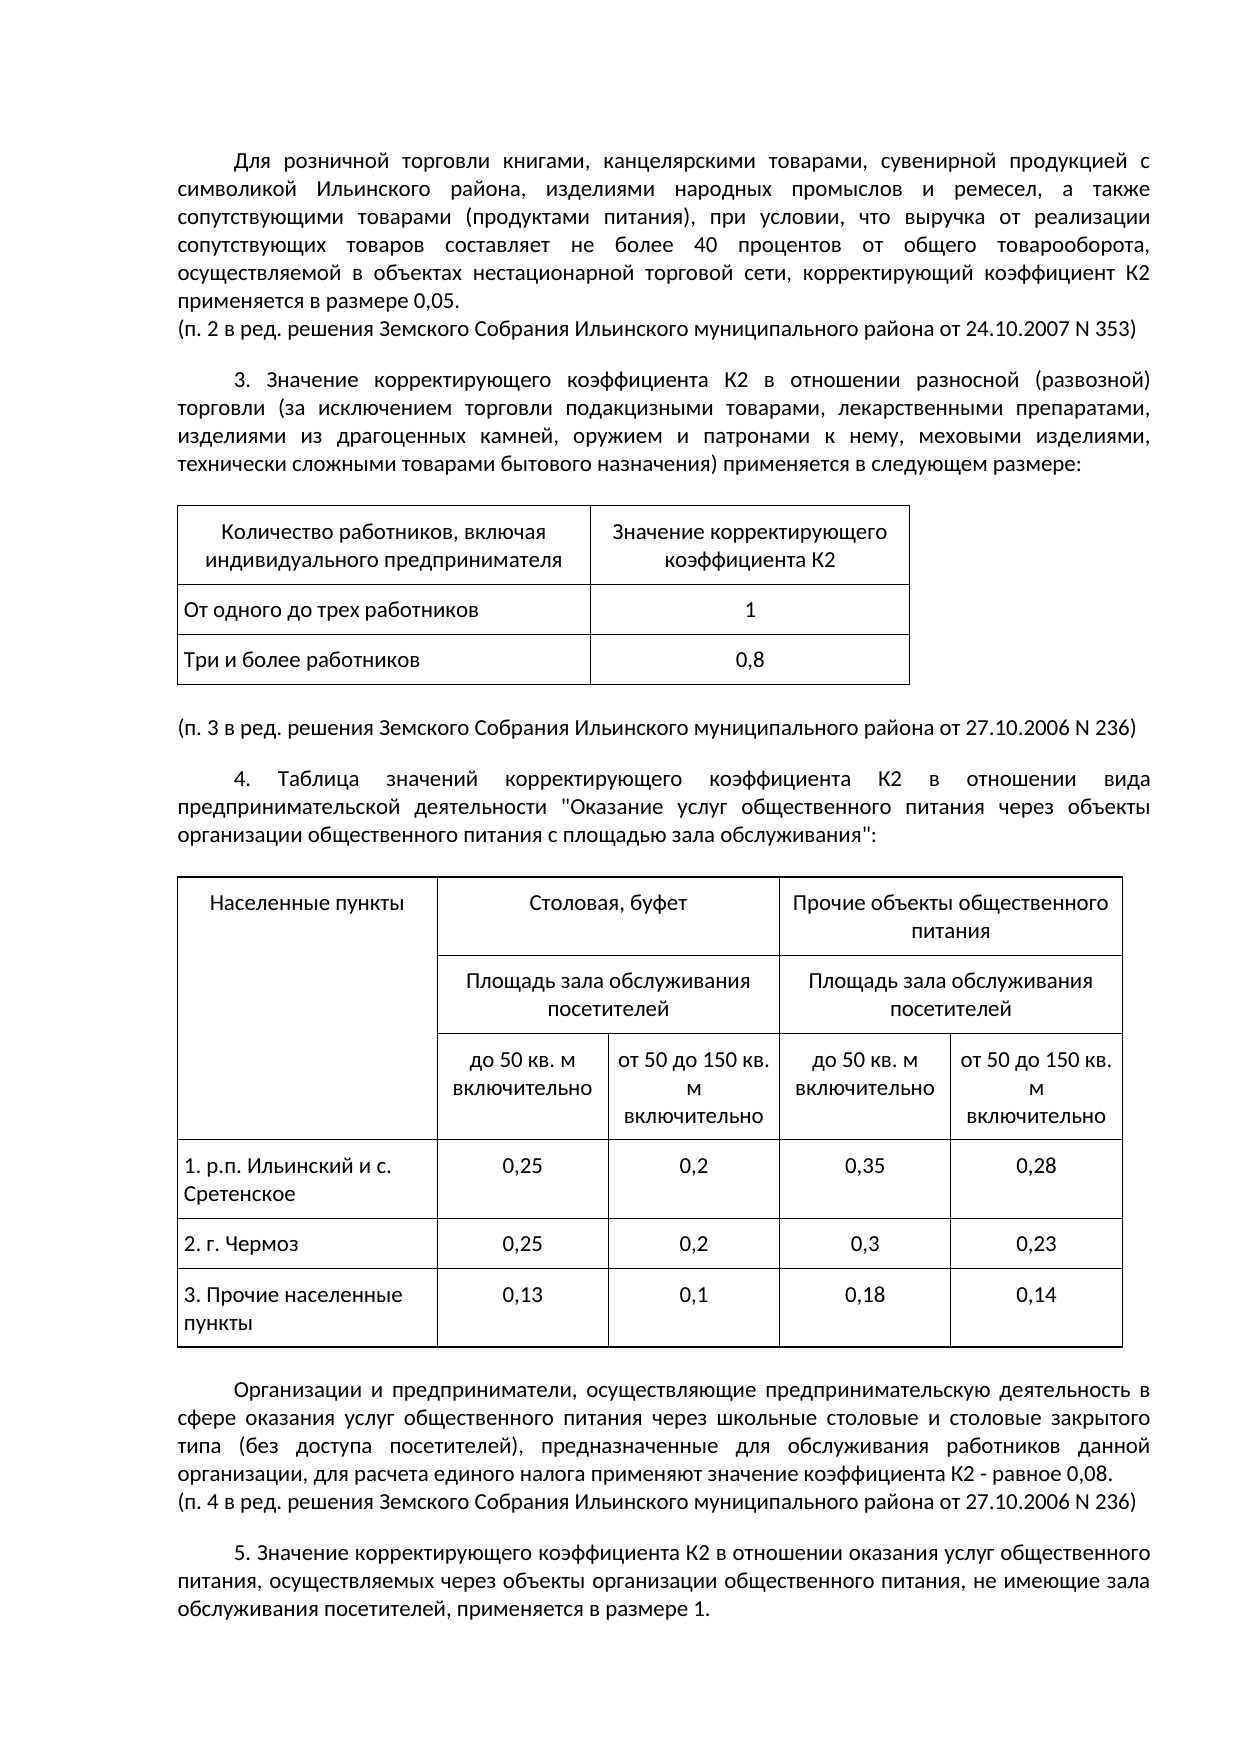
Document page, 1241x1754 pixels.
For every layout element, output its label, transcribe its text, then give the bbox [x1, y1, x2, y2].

table_cell 0,13 [438, 1269, 608, 1346]
table_cell 0,35 [780, 1140, 950, 1218]
table_cell Три и более работников [178, 635, 590, 684]
table_cell 0,28 [951, 1140, 1122, 1218]
table_cell Площадь зала обслуживания посетителей [780, 956, 1122, 1033]
text 3. Значение корректирующего коэффициента К2 в отношении разносной (развозной) торговли (за исключением торговли подакцизными товарами, лекарственными препаратами, изделиями из драгоценных камней, оружием и патронами к нему, меховыми изделиями, технически сложными товарами бытового назначения) применяется в следующем размере: [177, 365, 1152, 477]
table_cell 0,14 [951, 1269, 1122, 1346]
table_cell от 50 до 150 кв. м включительно [951, 1034, 1122, 1139]
table_header Населенные пункты [178, 878, 437, 1139]
text (п. 3 в ред. решения Земского Собрания Ильинского муниципального района от 27.10.2006 N 236) [177, 713, 1152, 741]
table_cell 0,25 [438, 1219, 608, 1268]
text 5. Значение корректирующего коэффициента К2 в отношении оказания услуг общественного питания, осуществляемых через объекты организации общественного питания, не имеющие зала обслуживания посетителей, применяется в размере 1. [177, 1538, 1152, 1622]
table_header Значение корректирующего коэффициента К2 [591, 506, 909, 584]
table_cell 0,2 [609, 1140, 779, 1218]
table_cell 0,25 [438, 1140, 608, 1218]
table_cell до 50 кв. м включительно [780, 1034, 950, 1139]
table_cell 3. Прочие населенные пункты [178, 1269, 437, 1346]
table_header Столовая, буфет [438, 878, 779, 955]
table_cell 0,18 [780, 1269, 950, 1346]
table_cell 0,1 [609, 1269, 779, 1346]
table_cell до 50 кв. м включительно [438, 1034, 608, 1139]
table_cell 0,3 [780, 1219, 950, 1268]
text Организации и предприниматели, осуществляющие предпринимательскую деятельность в сфере оказания услуг общественного питания через школьные столовые и столовые закрытого типа (без доступа посетителей), предназначенные для обслуживания работников данной организации, для расчета единого налога применяют значение коэффициента К2 - равное 0,08. [177, 1375, 1152, 1487]
table_header Прочие объекты общественного питания [780, 878, 1122, 955]
table_cell Площадь зала обслуживания посетителей [438, 956, 779, 1033]
text 4. Таблица значений корректирующего коэффициента К2 в отношении вида предпринимательской деятельности "Оказание услуг общественного питания через объекты организации общественного питания с площадью зала обслуживания": [177, 764, 1152, 848]
text (п. 4 в ред. решения Земского Собрания Ильинского муниципального района от 27.10.2006 N 236) [177, 1487, 1152, 1516]
table_cell От одного до трех работников [178, 585, 590, 634]
table_cell 2. г. Чермоз [178, 1219, 437, 1268]
table_header Количество работников, включая индивидуального предпринимателя [178, 506, 590, 584]
table_cell 0,2 [609, 1219, 779, 1268]
text Для розничной торговли книгами, канцелярскими товарами, сувенирной продукцией с символикой Ильинского района, изделиями народных промыслов и ремесел, а также сопутствующими товарами (продуктами питания), при условии, что выручка от реализации сопутствующих товаров составляет не более 40 процентов от общего товарооборота, осуществляемой в объектах нестационарной торговой сети, корректирующий коэффициент К2 применяется в размере 0,05. [177, 146, 1152, 314]
table_cell 1 [591, 585, 909, 634]
table_cell 0,23 [951, 1219, 1122, 1268]
text (п. 2 в ред. решения Земского Собрания Ильинского муниципального района от 24.10.2007 N 353) [177, 314, 1152, 342]
table_cell от 50 до 150 кв. м включительно [609, 1034, 779, 1139]
table_cell 1. р.п. Ильинский и с. Сретенское [178, 1140, 437, 1218]
table_cell 0,8 [591, 635, 909, 684]
